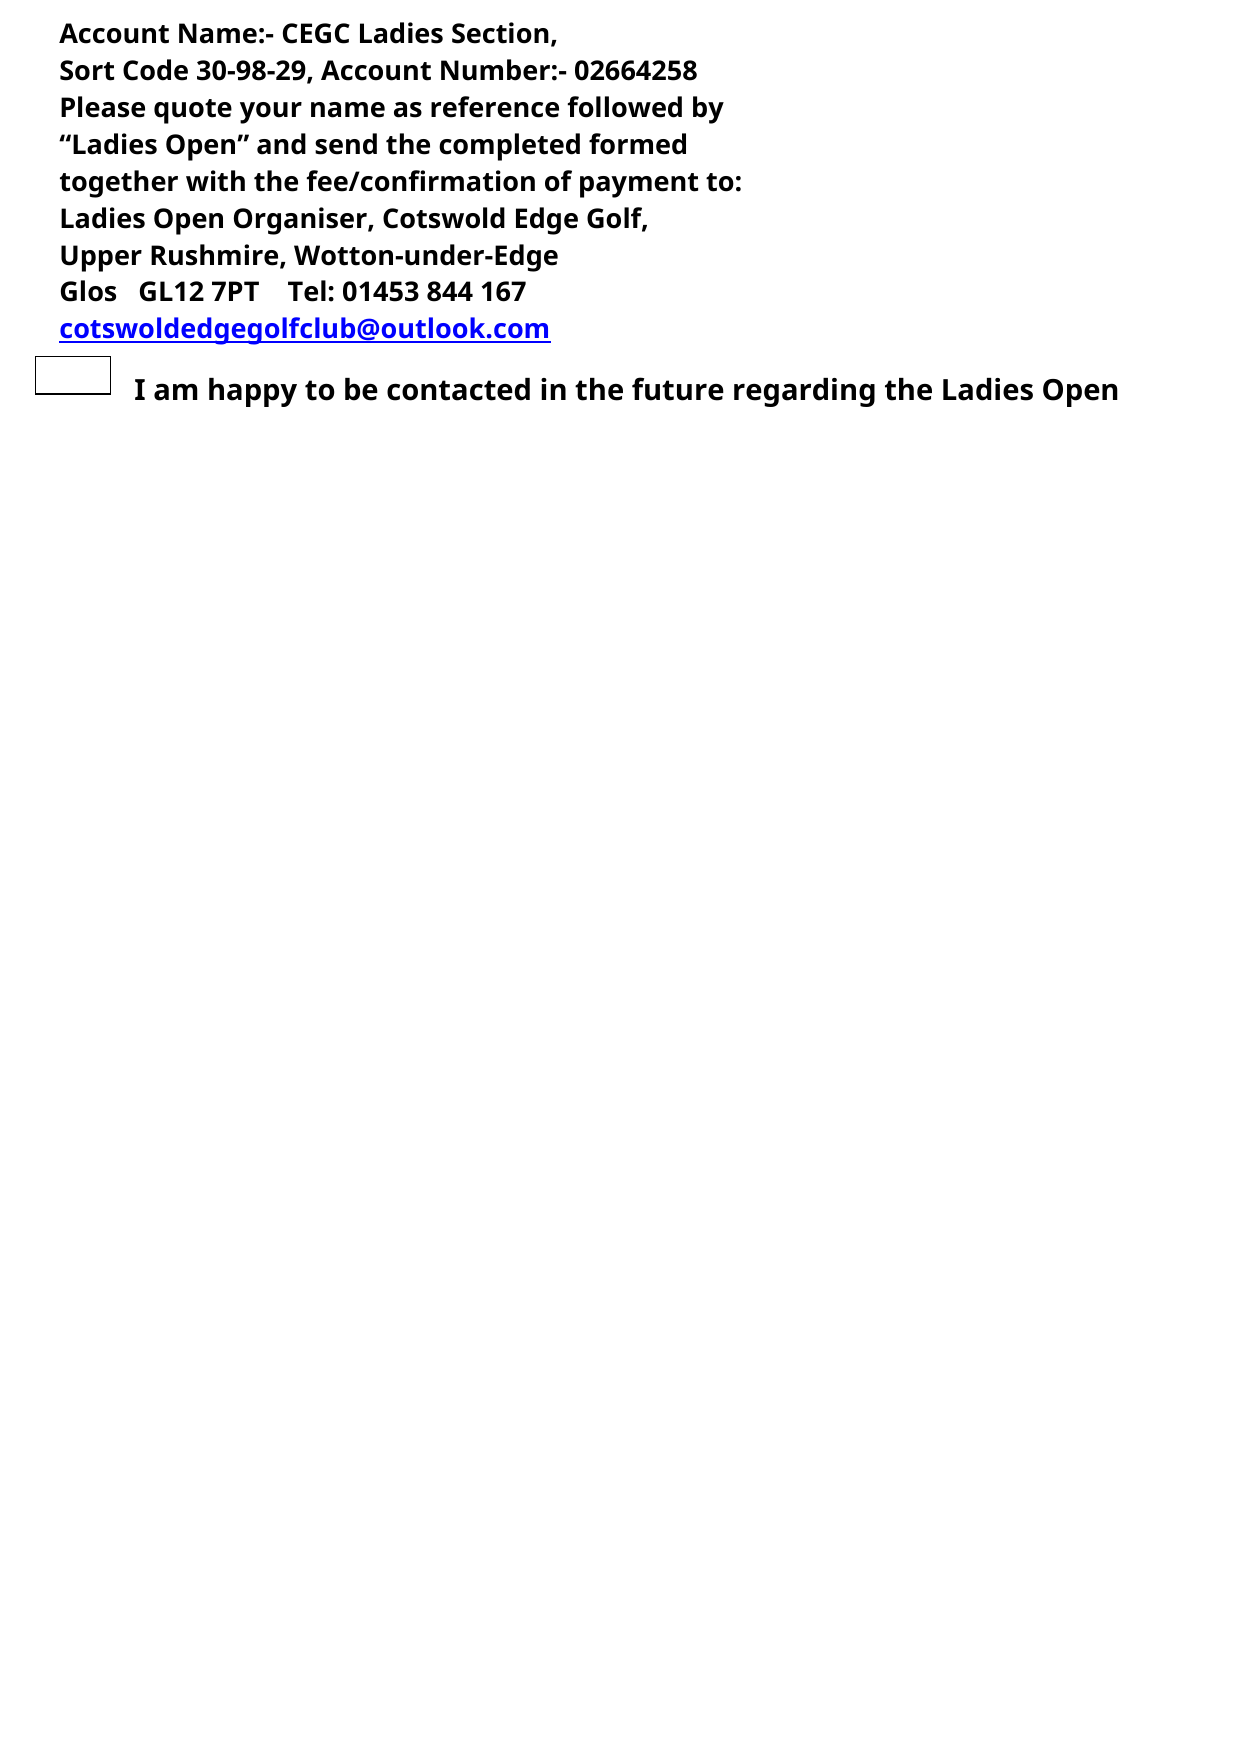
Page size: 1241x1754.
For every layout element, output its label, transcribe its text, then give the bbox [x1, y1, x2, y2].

text “Ladies Open” and send the completed formed [59, 125, 1144, 162]
text Account Name:- CEGC Ladies Section, [59, 15, 1144, 52]
text together with the fee/confirmation of payment to: [59, 162, 1144, 199]
text Upper Rushmire, Wotton-under-Edge [59, 236, 1144, 273]
text Sort Code 30-98-29, Account Number:- 02664258 [59, 52, 1144, 88]
text I am happy to be contacted in the future regarding the Ladies Open [59, 369, 1144, 409]
text Ladies Open Organiser, Cotswold Edge Golf, [59, 199, 1144, 236]
text Glos GL12 7PT Tel: 01453 844 167 [59, 273, 1144, 310]
text Please quote your name as reference followed by [59, 88, 1144, 125]
text cotswoldedgegolfclub@outlook.com [59, 310, 1144, 347]
